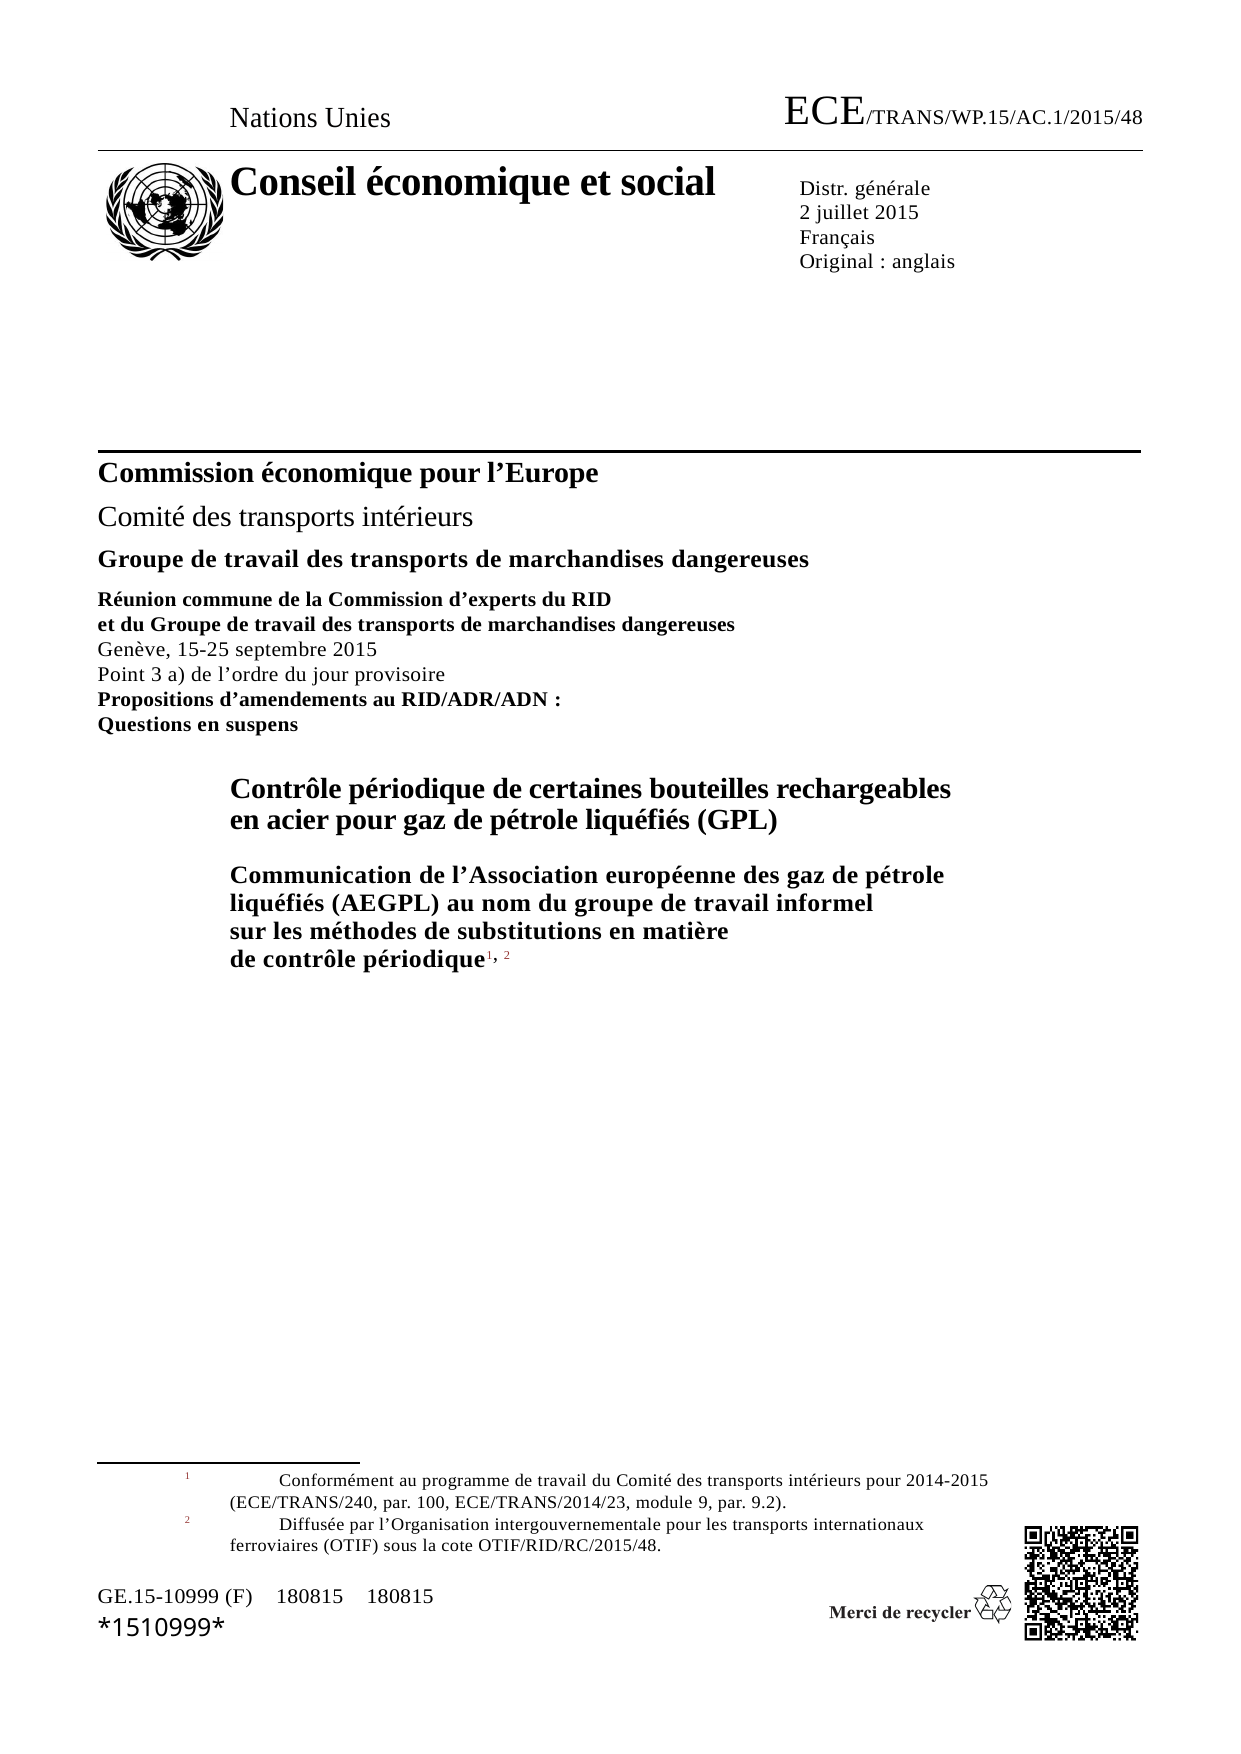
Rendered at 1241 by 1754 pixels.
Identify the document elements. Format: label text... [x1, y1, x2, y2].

text Questions en suspens [97, 711, 1143, 736]
text Point 3 a) de l’ordre du jour provisoire [97, 661, 1143, 686]
text Comité des transports intérieurs [97, 502, 1143, 533]
picture [829, 1585, 1012, 1624]
text Propositions d’amendements au RID/ADR/ADN : [97, 686, 1143, 711]
text Commission économique pour l’Europe [97, 458, 1143, 489]
text Contrôle périodique de certaines bouteilles rechargeables en acier pour gaz de pétrole liquéfiés (GPL) [229, 773, 1143, 836]
picture [106, 163, 224, 261]
text Communication de l’Association européenne des gaz de pétrole liquéfiés (AEGPL) au nom du groupe de travail informel sur les méthodes de substitutions en matière de contrôle périodique, [229, 861, 1143, 973]
text Réunion commune de la Commission d’experts du RID et du Groupe de travail des transports de marchandises dangereuses Genève, 15-25 septembre 2015 [97, 586, 1143, 661]
text Groupe de travail des transports de marchandises dangereuses [97, 545, 1143, 573]
picture [1024, 1526, 1139, 1641]
